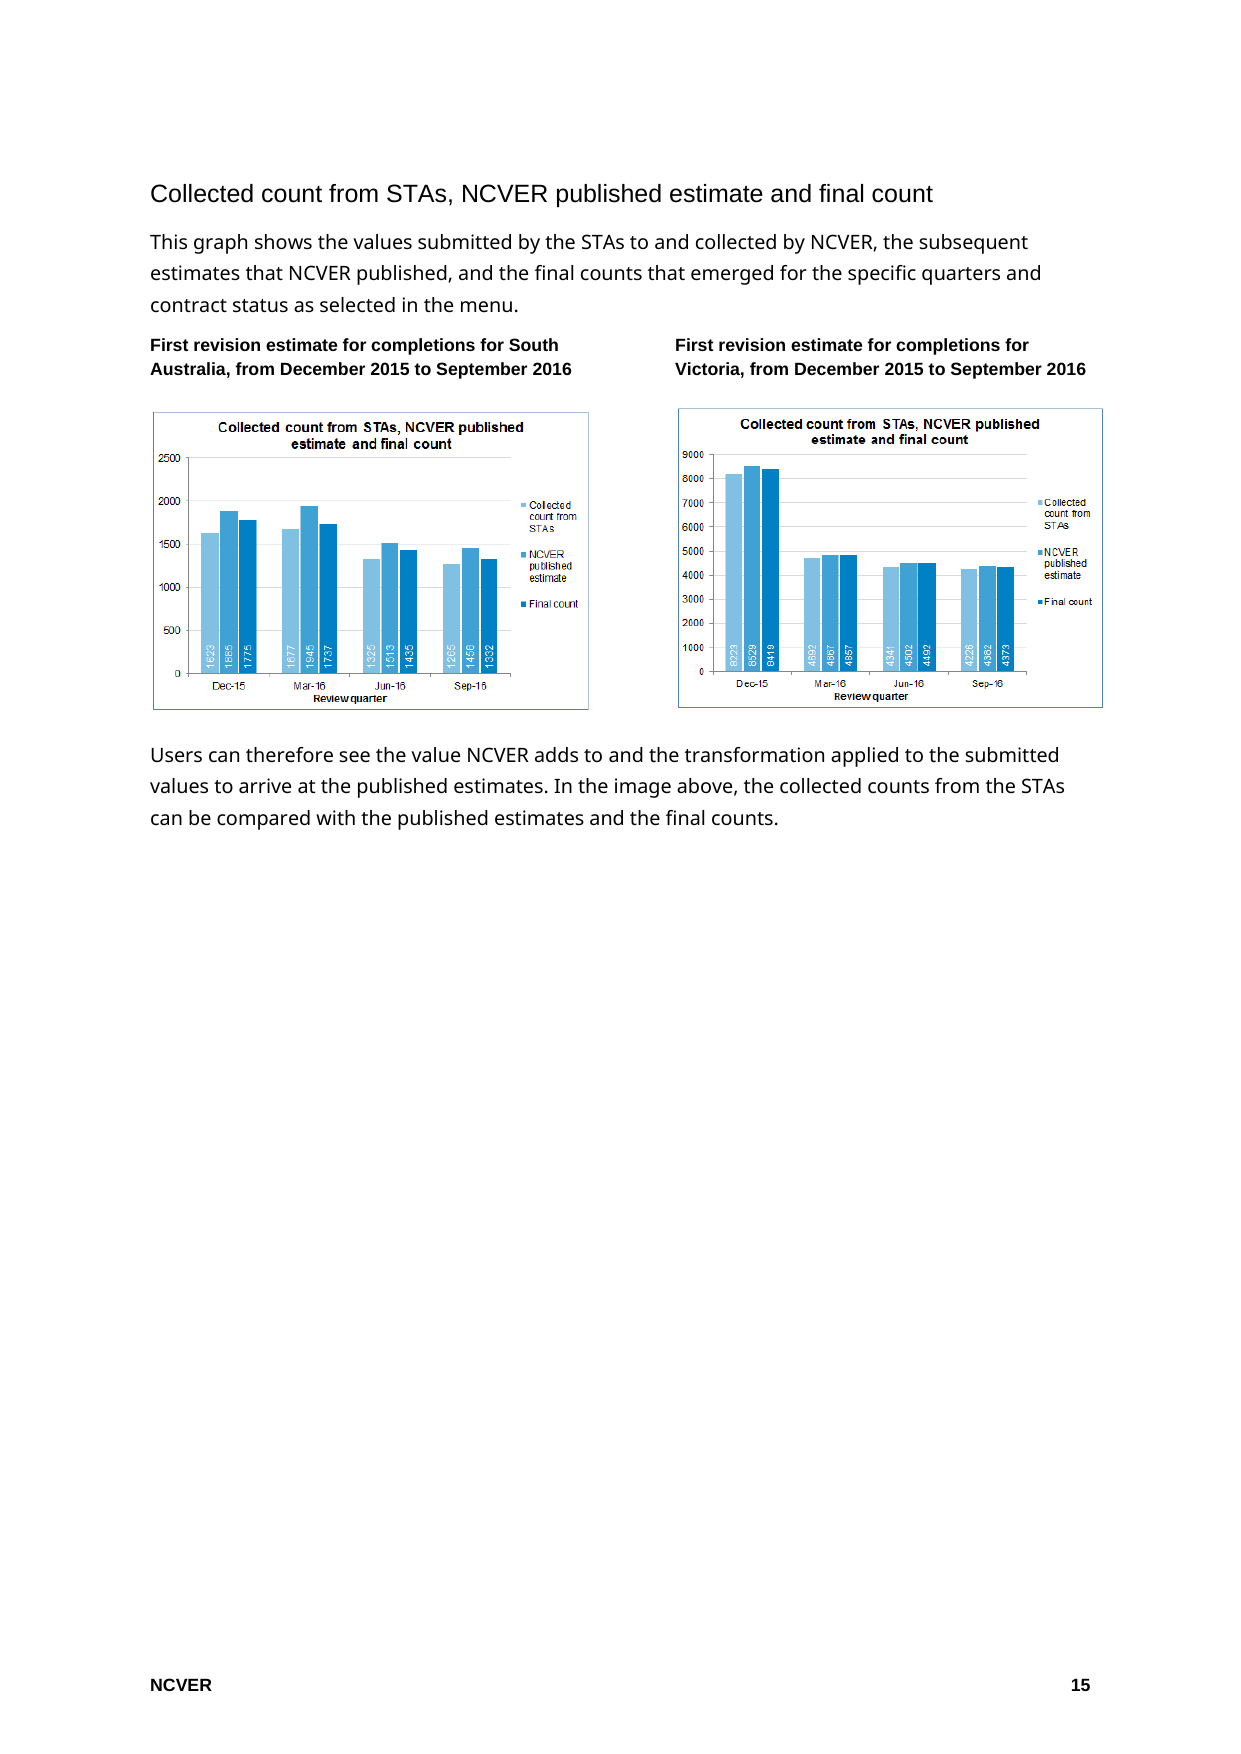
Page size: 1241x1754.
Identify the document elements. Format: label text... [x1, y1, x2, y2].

subtitle Collected count from STAs, NCVER published estimate and final count [150, 179, 1090, 208]
text This graph shows the values submitted by the STAs to and collected by NCVER, the subsequent estimates that NCVER published, and the final counts that emerged for the specific quarters and contract status as selected in the menu. [150, 224, 1090, 318]
text First revision estimate for completions for South First revision estimate for completions for Australia, from December 2015 to September 2016 Victoria, from December 2015 to September 2016 [150, 335, 1090, 379]
picture [150, 407, 590, 713]
text Users can therefore see the value NCVER adds to and the transformation applied to the submitted values to arrive at the published estimates. In the image above, the collected counts from the STAs can be compared with the published estimates and the final counts. [150, 737, 1090, 831]
picture [675, 406, 1110, 713]
